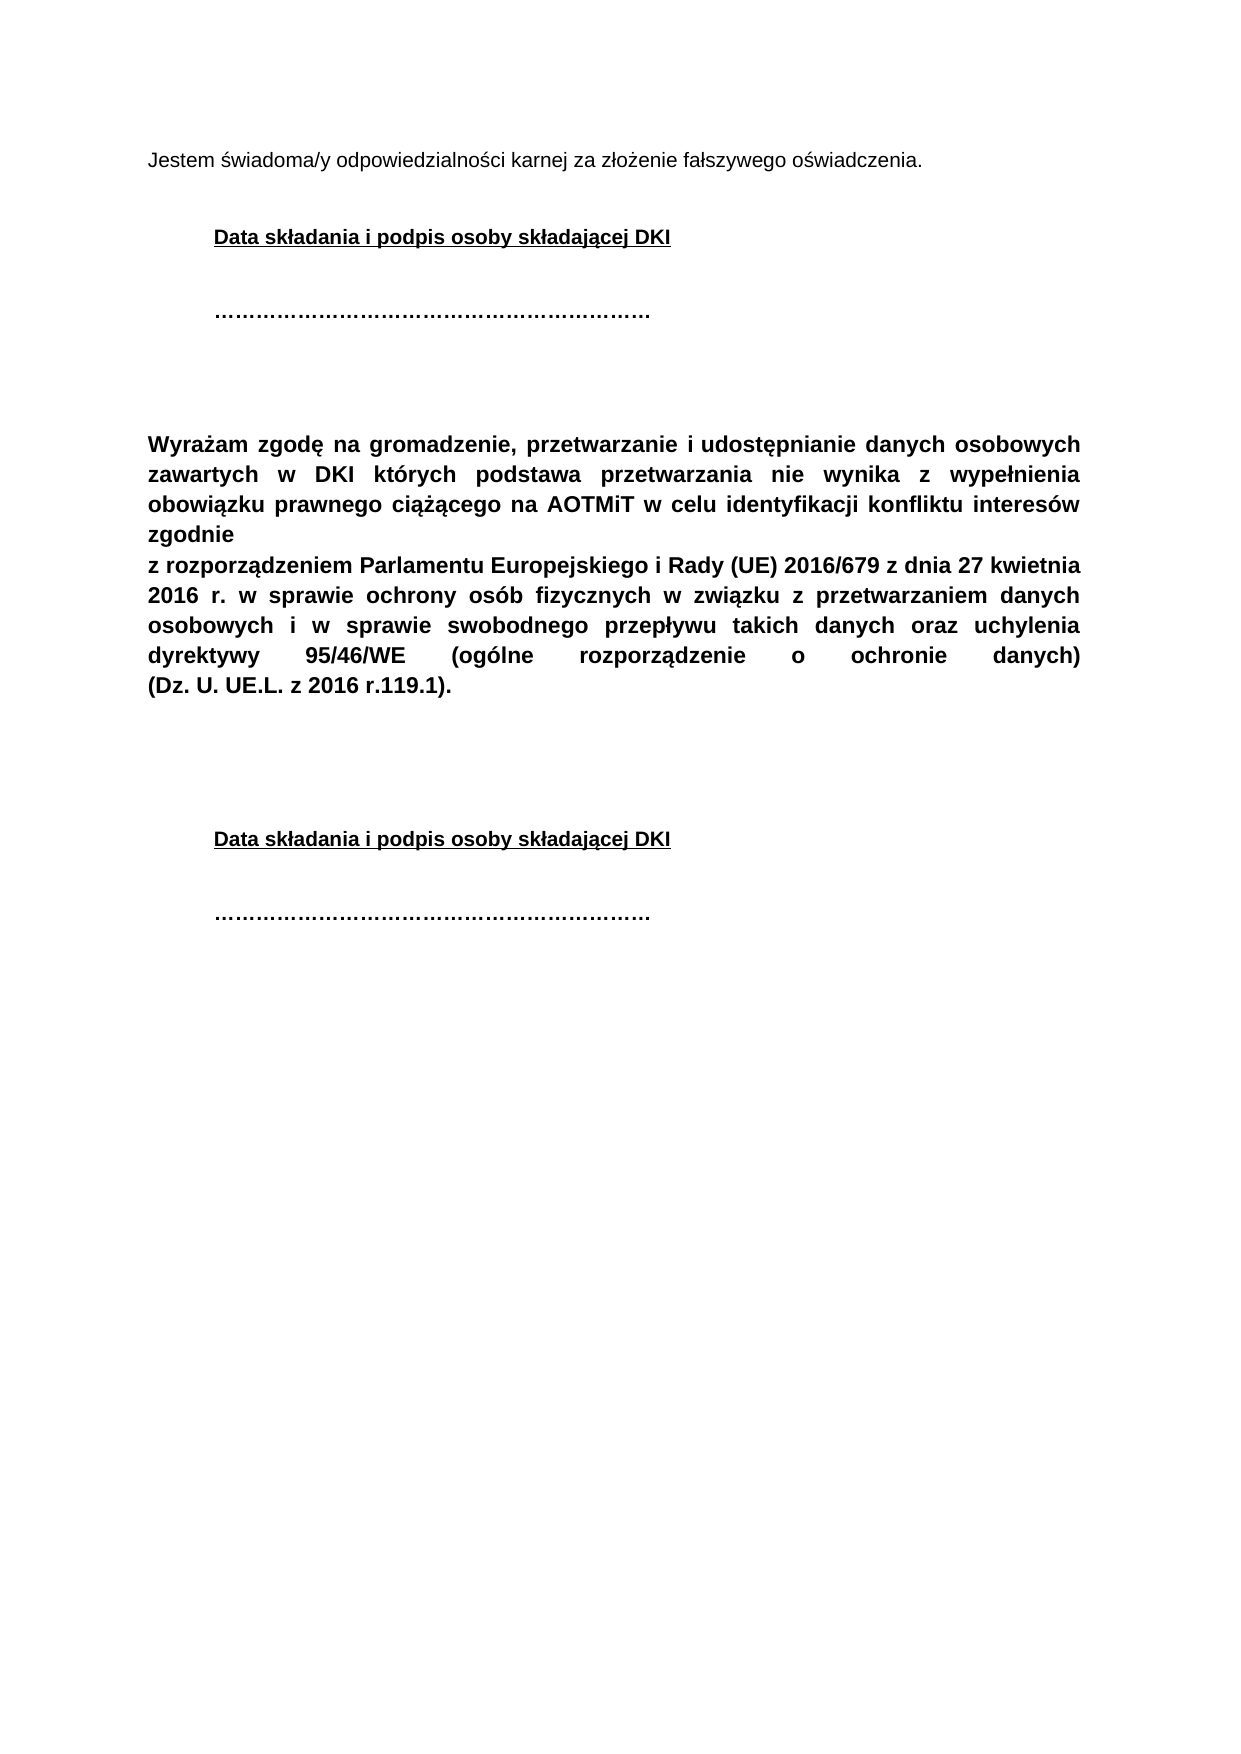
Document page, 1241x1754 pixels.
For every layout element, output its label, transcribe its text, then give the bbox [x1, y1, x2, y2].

text Jestem świadoma/y odpowiedzialności karnej za złożenie fałszywego oświadczenia. [148, 148, 1093, 172]
text Data składania i podpis osoby składającej DKI [214, 827, 1093, 851]
text Data składania i podpis osoby składającej DKI [214, 225, 1093, 249]
text ……………………………………………………… [214, 901, 1093, 924]
text ……………………………………………………… [214, 299, 1093, 323]
text Wyrażam zgodę na gromadzenie, przetwarzanie i udostępnianie danych osobowych zawartych w DKI których podstawa przetwarzania nie wynika z wypełnienia obowiązku prawnego ciążącego na AOTMiT w celu identyfikacji konfliktu interesów zgodnie z rozporządzeniem Parlamentu Europejskiego i Rady (UE) 2016/679 z dnia 27 kwietnia 2016 r. w sprawie ochrony osób fizycznych w związku z przetwarzaniem danych osobowych i w sprawie swobodnego przepływu takich danych oraz uchylenia dyrektywy 95/46/WE (ogólne rozporządzenie o ochronie danych) (Dz. U. UE.L. z 2016 r.119.1). [148, 431, 1081, 699]
